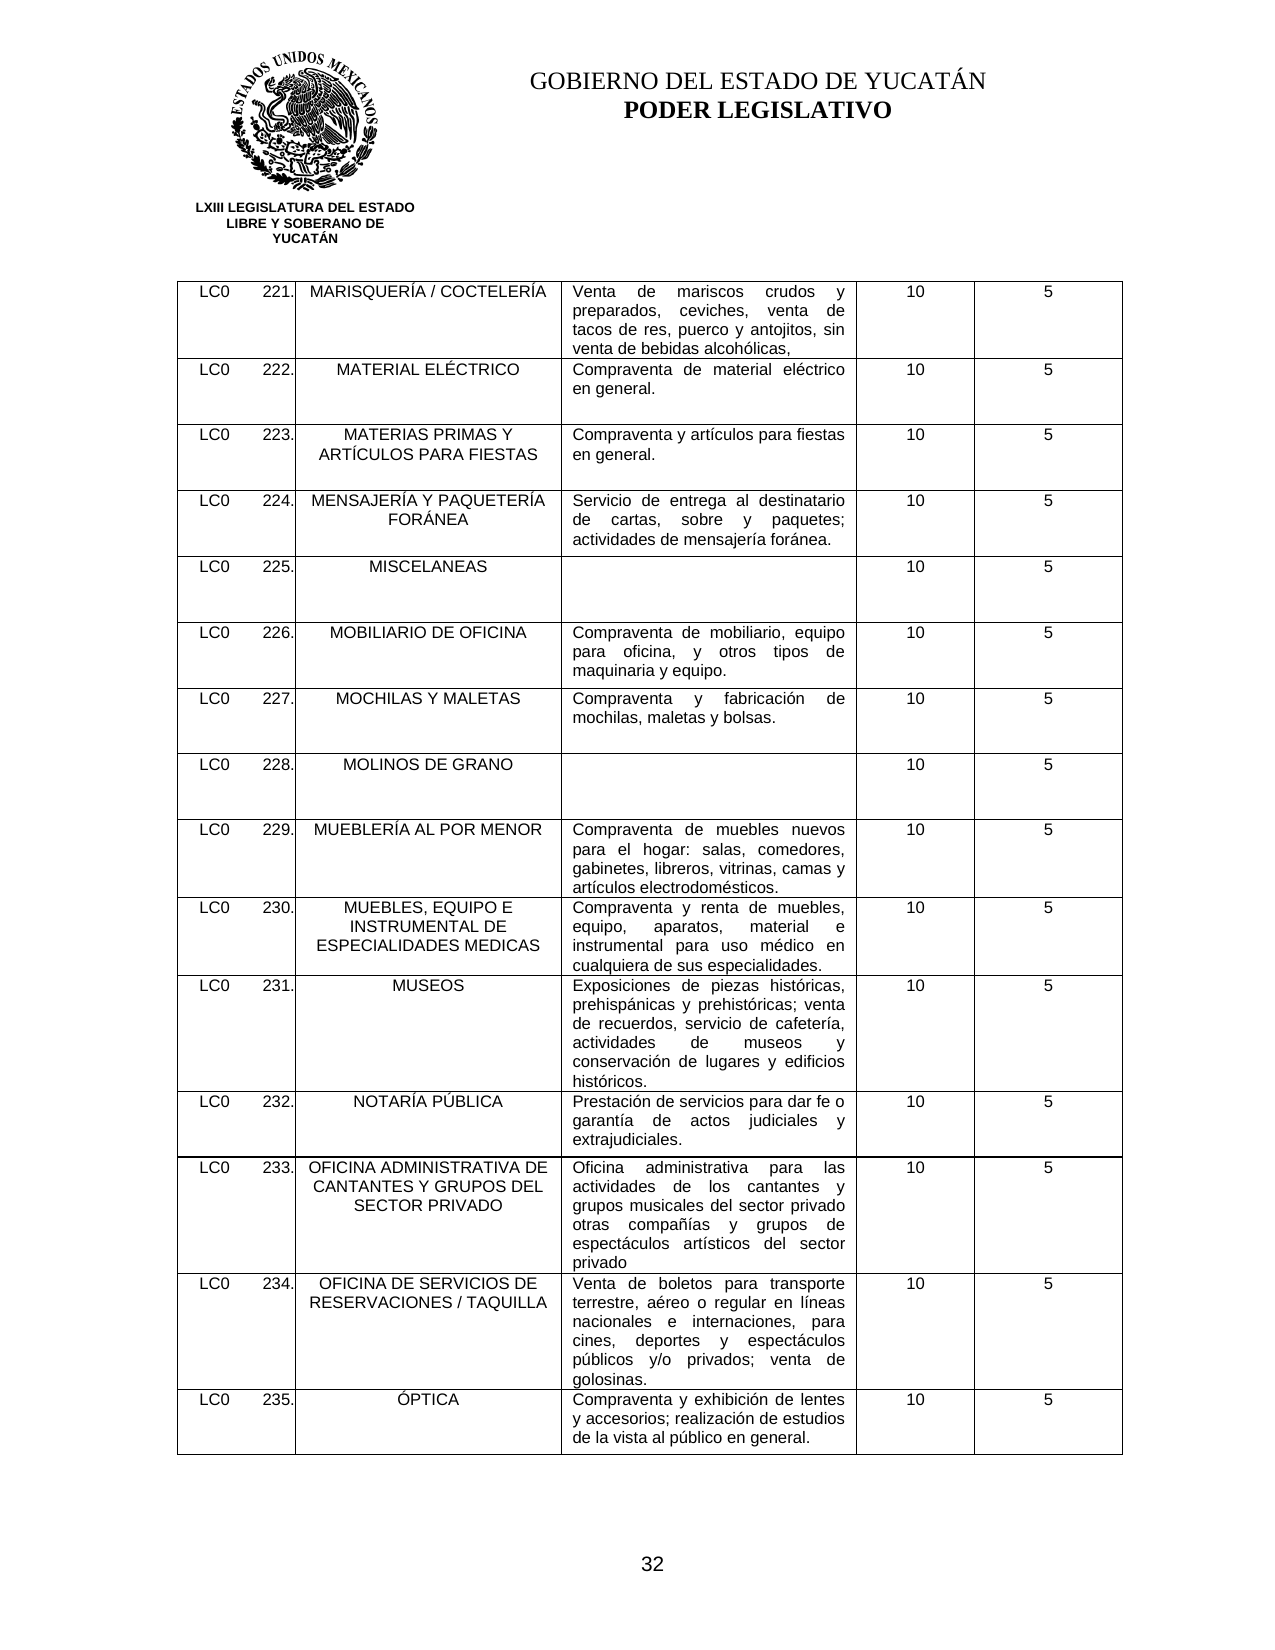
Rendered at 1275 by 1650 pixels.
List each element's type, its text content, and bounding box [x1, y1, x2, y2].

table_cell 10 [857, 689, 974, 753]
table_cell MUEBLES, EQUIPO E INSTRUMENTAL DE ESPECIALIDADES MEDICAS [296, 898, 561, 974]
table_cell 10 [857, 425, 974, 490]
table_cell MISCELANEAS [296, 557, 561, 622]
table_cell LC0 [178, 754, 251, 819]
table_cell LC0 [178, 976, 251, 1091]
table_cell LC0 [178, 820, 251, 897]
table_cell [562, 557, 856, 622]
table_cell LC0 [178, 1390, 251, 1454]
table_cell [251, 359, 295, 424]
table_cell MOCHILAS Y MALETAS [296, 689, 561, 753]
table_cell LC0 [178, 425, 251, 490]
table_cell Servicio de entrega al destinatario de cartas, sobre y paquetes; actividades de mensajería foránea. [562, 491, 856, 556]
table_cell [251, 557, 295, 622]
table_cell [562, 754, 856, 819]
table_cell 10 [857, 1274, 974, 1388]
table_cell MUEBLERÍA AL POR MENOR [296, 820, 561, 897]
table_cell Compraventa de material eléctrico en general. [562, 359, 856, 424]
table_cell [251, 898, 295, 974]
table_cell 10 [857, 976, 974, 1091]
table_cell LC0 [178, 1274, 251, 1388]
table_cell LC0 [178, 359, 251, 424]
table_cell 5 [975, 976, 1122, 1091]
table_cell [251, 1274, 295, 1388]
table_cell MUSEOS [296, 976, 561, 1091]
table_cell Compraventa y exhibición de lentes y accesorios; realización de estudios de la vista al público en general. [562, 1390, 856, 1454]
table_cell 5 [975, 689, 1122, 753]
table_cell MARISQUERÍA / COCTELERÍA [296, 282, 561, 358]
table_cell MATERIAS PRIMAS Y ARTÍCULOS PARA FIESTAS [296, 425, 561, 490]
table_cell LC0 [178, 623, 251, 687]
table_cell LC0 [178, 1092, 251, 1156]
table_cell MATERIAL ELÉCTRICO [296, 359, 561, 424]
table_cell 10 [857, 1158, 974, 1272]
table_cell 5 [975, 359, 1122, 424]
table_cell LC0 [178, 557, 251, 622]
table_cell LC0 [178, 1158, 251, 1272]
table_cell Prestación de servicios para dar fe o garantía de actos judiciales y extrajudiciales. [562, 1092, 856, 1156]
table_cell MOLINOS DE GRANO [296, 754, 561, 819]
table_cell 10 [857, 491, 974, 556]
table_cell 10 [857, 1092, 974, 1156]
table_cell 5 [975, 557, 1122, 622]
table_cell 10 [857, 282, 974, 358]
table_cell Compraventa y renta de muebles, equipo, aparatos, material e instrumental para uso médico en cualquiera de sus especialidades. [562, 898, 856, 974]
table_cell OFICINA ADMINISTRATIVA DE CANTANTES Y GRUPOS DEL SECTOR PRIVADO [296, 1158, 561, 1272]
table_cell [251, 1158, 295, 1272]
table_cell Compraventa de mobiliario, equipo para oficina, y otros tipos de maquinaria y equipo. [562, 623, 856, 687]
table_cell Compraventa y artículos para fiestas en general. [562, 425, 856, 490]
table_cell [251, 623, 295, 687]
table_cell 10 [857, 820, 974, 897]
table_cell [251, 689, 295, 753]
table_cell OFICINA DE SERVICIOS DE RESERVACIONES / TAQUILLA [296, 1274, 561, 1388]
table_cell MENSAJERÍA Y PAQUETERÍA FORÁNEA [296, 491, 561, 556]
table_cell [251, 425, 295, 490]
table_cell 5 [975, 623, 1122, 687]
table_cell Exposiciones de piezas históricas, prehispánicas y prehistóricas; venta de recuerdos, servicio de cafetería, actividades de museos y conservación de lugares y edificios históricos. [562, 976, 856, 1091]
table_cell 5 [975, 282, 1122, 358]
table_cell NOTARÍA PÚBLICA [296, 1092, 561, 1156]
table_cell [251, 1390, 295, 1454]
table_cell MOBILIARIO DE OFICINA [296, 623, 561, 687]
table_cell 5 [975, 1390, 1122, 1454]
table_cell [251, 491, 295, 556]
table_cell [251, 820, 295, 897]
table_cell ÓPTICA [296, 1390, 561, 1454]
table_cell 10 [857, 1390, 974, 1454]
table_cell 5 [975, 754, 1122, 819]
table_cell LC0 [178, 689, 251, 753]
table_cell [251, 754, 295, 819]
table_cell Oficina administrativa para las actividades de los cantantes y grupos musicales del sector privado otras compañías y grupos de espectáculos artísticos del sector privado [562, 1158, 856, 1272]
table_cell 5 [975, 1092, 1122, 1156]
table_cell LC0 [178, 898, 251, 974]
table_cell [251, 976, 295, 1091]
table_cell [251, 1092, 295, 1156]
table_cell LC0 [178, 282, 251, 358]
picture [195, 17, 413, 225]
table_cell 10 [857, 754, 974, 819]
table_cell 10 [857, 557, 974, 622]
table_cell 5 [975, 898, 1122, 974]
table_cell Venta de boletos para transporte terrestre, aéreo o regular en líneas nacionales e internaciones, para cines, deportes y espectáculos públicos y/o privados; venta de golosinas. [562, 1274, 856, 1388]
table_cell [251, 282, 295, 358]
table_cell 5 [975, 425, 1122, 490]
table_cell 5 [975, 820, 1122, 897]
table_cell 5 [975, 1158, 1122, 1272]
table_cell Venta de mariscos crudos y preparados, ceviches, venta de tacos de res, puerco y antojitos, sin venta de bebidas alcohólicas, [562, 282, 856, 358]
table_cell Compraventa de muebles nuevos para el hogar: salas, comedores, gabinetes, libreros, vitrinas, camas y artículos electrodomésticos. [562, 820, 856, 897]
table_cell Compraventa y fabricación de mochilas, maletas y bolsas. [562, 689, 856, 753]
table_cell LC0 [178, 491, 251, 556]
table_cell 10 [857, 359, 974, 424]
table_cell 10 [857, 898, 974, 974]
table_cell 5 [975, 1274, 1122, 1388]
table_cell 10 [857, 623, 974, 687]
table_cell 5 [975, 491, 1122, 556]
